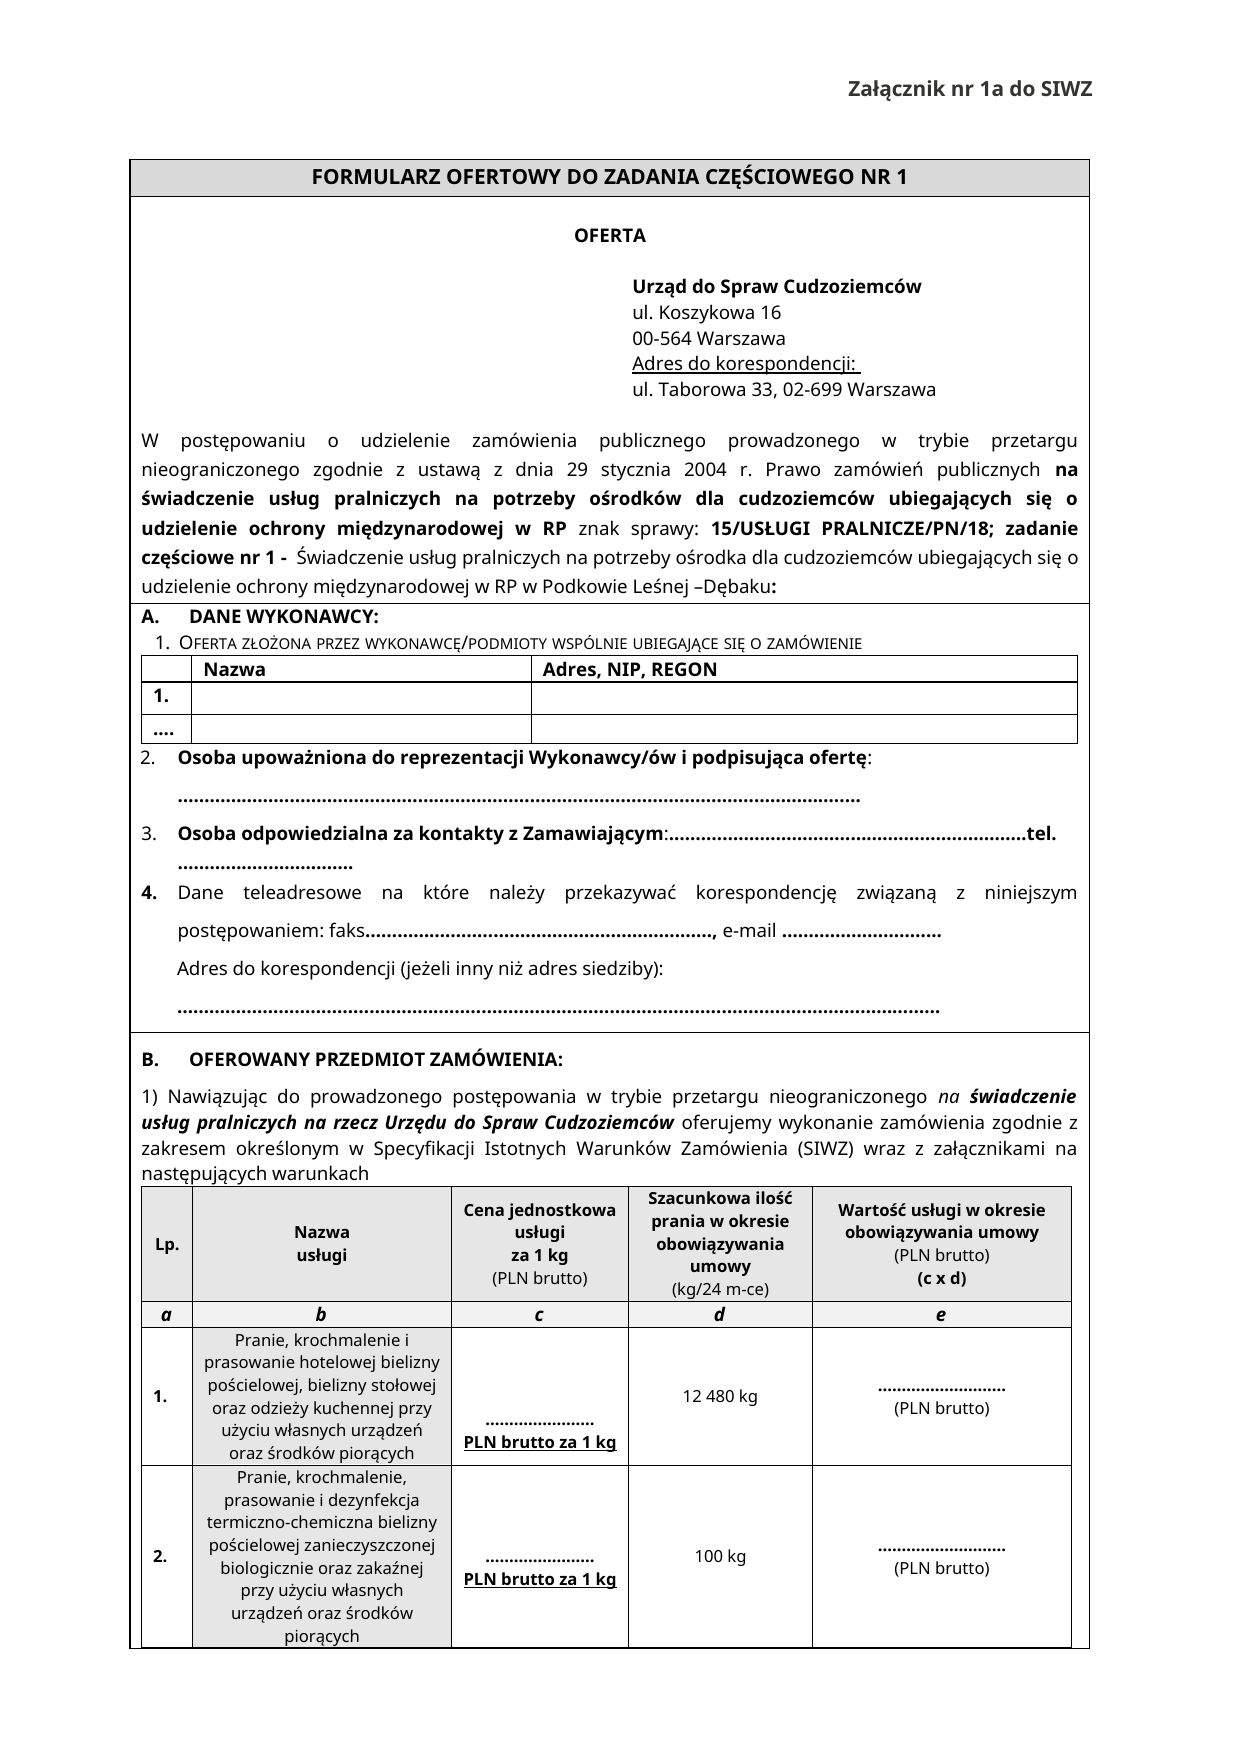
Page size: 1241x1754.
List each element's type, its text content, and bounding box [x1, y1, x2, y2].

table_cell OFERTA Urząd do Spraw Cudzoziemców ul. Koszykowa 16 00-564 Warszawa Adres do korespondencji: ul. Taborowa 33, 02-699 Warszawa W postępowaniu o udzielenie zamówienia publicznego prowadzonego w trybie przetargu nieograniczonego zgodnie z ustawą z dnia 29 stycznia 2004 r. Prawo zamówień publicznych na świadczenie usług pralniczych na potrzeby ośrodków dla cudzoziemców ubiegających się o udzielenie ochrony międzynarodowej w RP znak sprawy: 15/USŁUGI PRALNICZE/PN/18; zadanie częściowe nr 1 - Świadczenie usług pralniczych na potrzeby ośrodka dla cudzoziemców ubiegających się o udzielenie ochrony międzynarodowej w RP w Podkowie Leśnej –Dębaku: [131, 197, 1089, 603]
table_header FORMULARZ OFERTOWY DO ZADANIA CZĘŚCIOWEGO NR 1 [131, 160, 1089, 196]
table_cell DANE WYKONAWCY: Oferta złożona przez wykonawcę/podmioty wspólnie ubiegające się o zamówienie Osoba upoważniona do reprezentacji Wykonawcy/ów i podpisująca ofertę: ……………………………………………………………………………………………………………..… Osoba odpowiedzialna za kontakty z Zamawiającym:.…………………………………………………………tel.……………..……..…….. Dane teleadresowe na które należy przekazywać korespondencję związaną z niniejszym postępowaniem: faks…………………………………………………..……, e-mail …………………………………………………... Adres do korespondencji (jeżeli inny niż adres siedziby): …………………………………………………………………………………………………………….….…………… [131, 604, 1089, 1032]
text Załącznik nr 1a do SIWZ [118, 74, 1092, 102]
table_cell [131, 1033, 1089, 1648]
